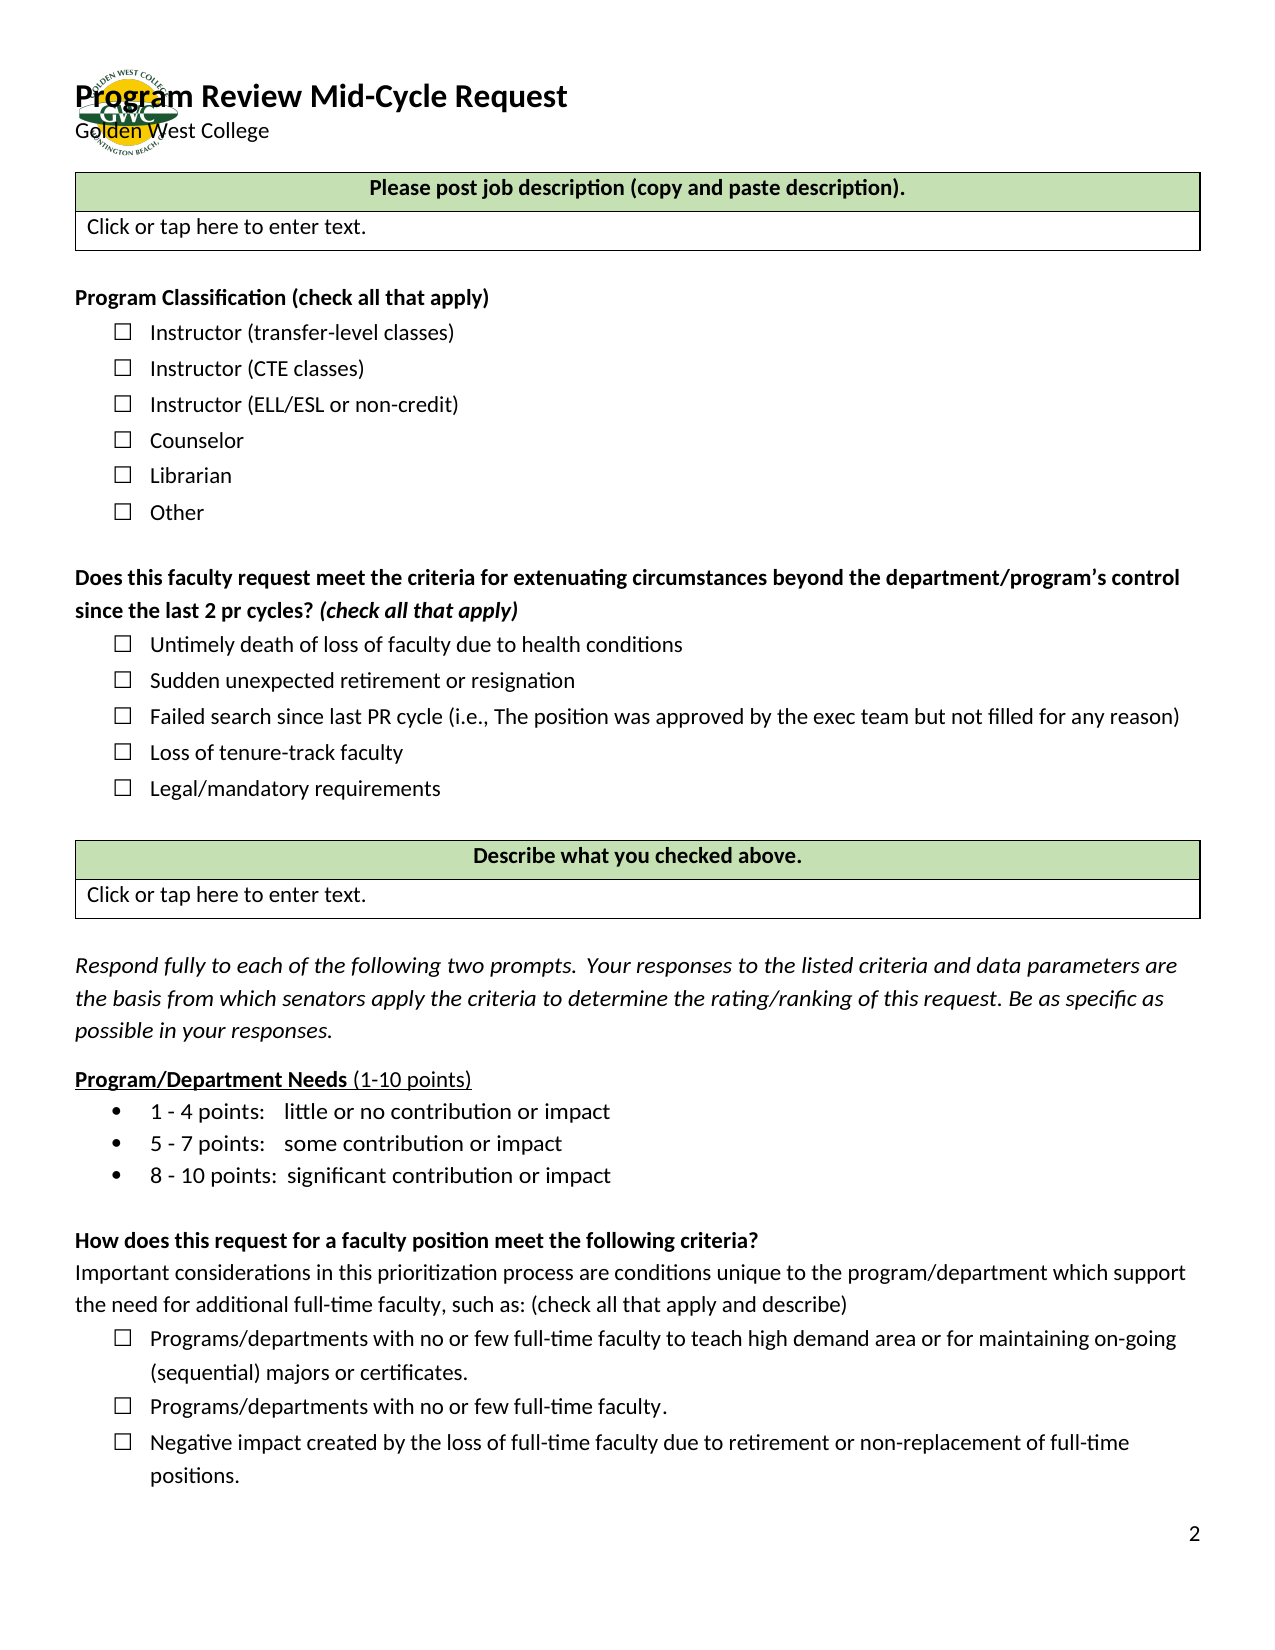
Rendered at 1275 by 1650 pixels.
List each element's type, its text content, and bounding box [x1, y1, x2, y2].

text Respond fully to each of the following two prompts. Your responses to the listed criteria and data parameters are the basis from which senators apply the criteria to determine the rating/ranking of this request. Be as specific as possible in your responses. [75, 952, 1181, 1044]
text Does this faculty request meet the criteria for extenuating circumstances beyond the department/program’s control since the last 2 pr cycles? (check all that apply) [75, 563, 1200, 624]
text Programs/departments with no or few full-time faculty to teach high demand area or for maintaining on-going (sequential) majors or certificates. [112, 1322, 1200, 1386]
table_cell [76, 212, 1199, 250]
table_header Describe what you checked above. [76, 841, 1199, 879]
text How does this request for a faculty position meet the following criteria? [75, 1226, 1200, 1254]
text Failed search since last PR cycle (i.e., The position was approved by the exec team but not filled for any reason) [75, 700, 1200, 731]
text Important considerations in this prioritization process are conditions unique to the program/department which support the need for additional full-time faculty, such as: (check all that apply and describe) [75, 1258, 1200, 1318]
text Sudden unexpected retirement or resignation [75, 664, 1200, 695]
list 1 - 4 points: little or no contribution or impact [112, 1097, 1200, 1125]
text Other [75, 495, 1200, 527]
text Instructor (CTE classes) [75, 352, 1200, 383]
text Counselor [75, 423, 1200, 455]
text Instructor (ELL/ESL or non-credit) [75, 388, 1200, 419]
picture [75, 59, 182, 166]
text Librarian [75, 459, 1200, 491]
text Untimely death of loss of faculty due to health conditions [75, 628, 1200, 659]
text Instructor (transfer-level classes) [75, 316, 1200, 347]
text Negative impact created by the loss of full-time faculty due to retirement or non-replacement of full-time positions. [112, 1426, 1200, 1489]
list 8 - 10 points: significant contribution or impact [112, 1161, 1200, 1189]
list 5 - 7 points: some contribution or impact [112, 1129, 1200, 1157]
text Program Classification (check all that apply) [75, 283, 1200, 312]
text Programs/departments with no or few full-time faculty. [75, 1390, 1200, 1421]
text Legal/mandatory requirements [75, 772, 1200, 803]
table_header Please post job description (copy and paste description). [76, 173, 1199, 211]
text Program/Department Needs (1-10 points) [75, 1065, 1200, 1093]
text Loss of tenure-track faculty [75, 736, 1200, 767]
